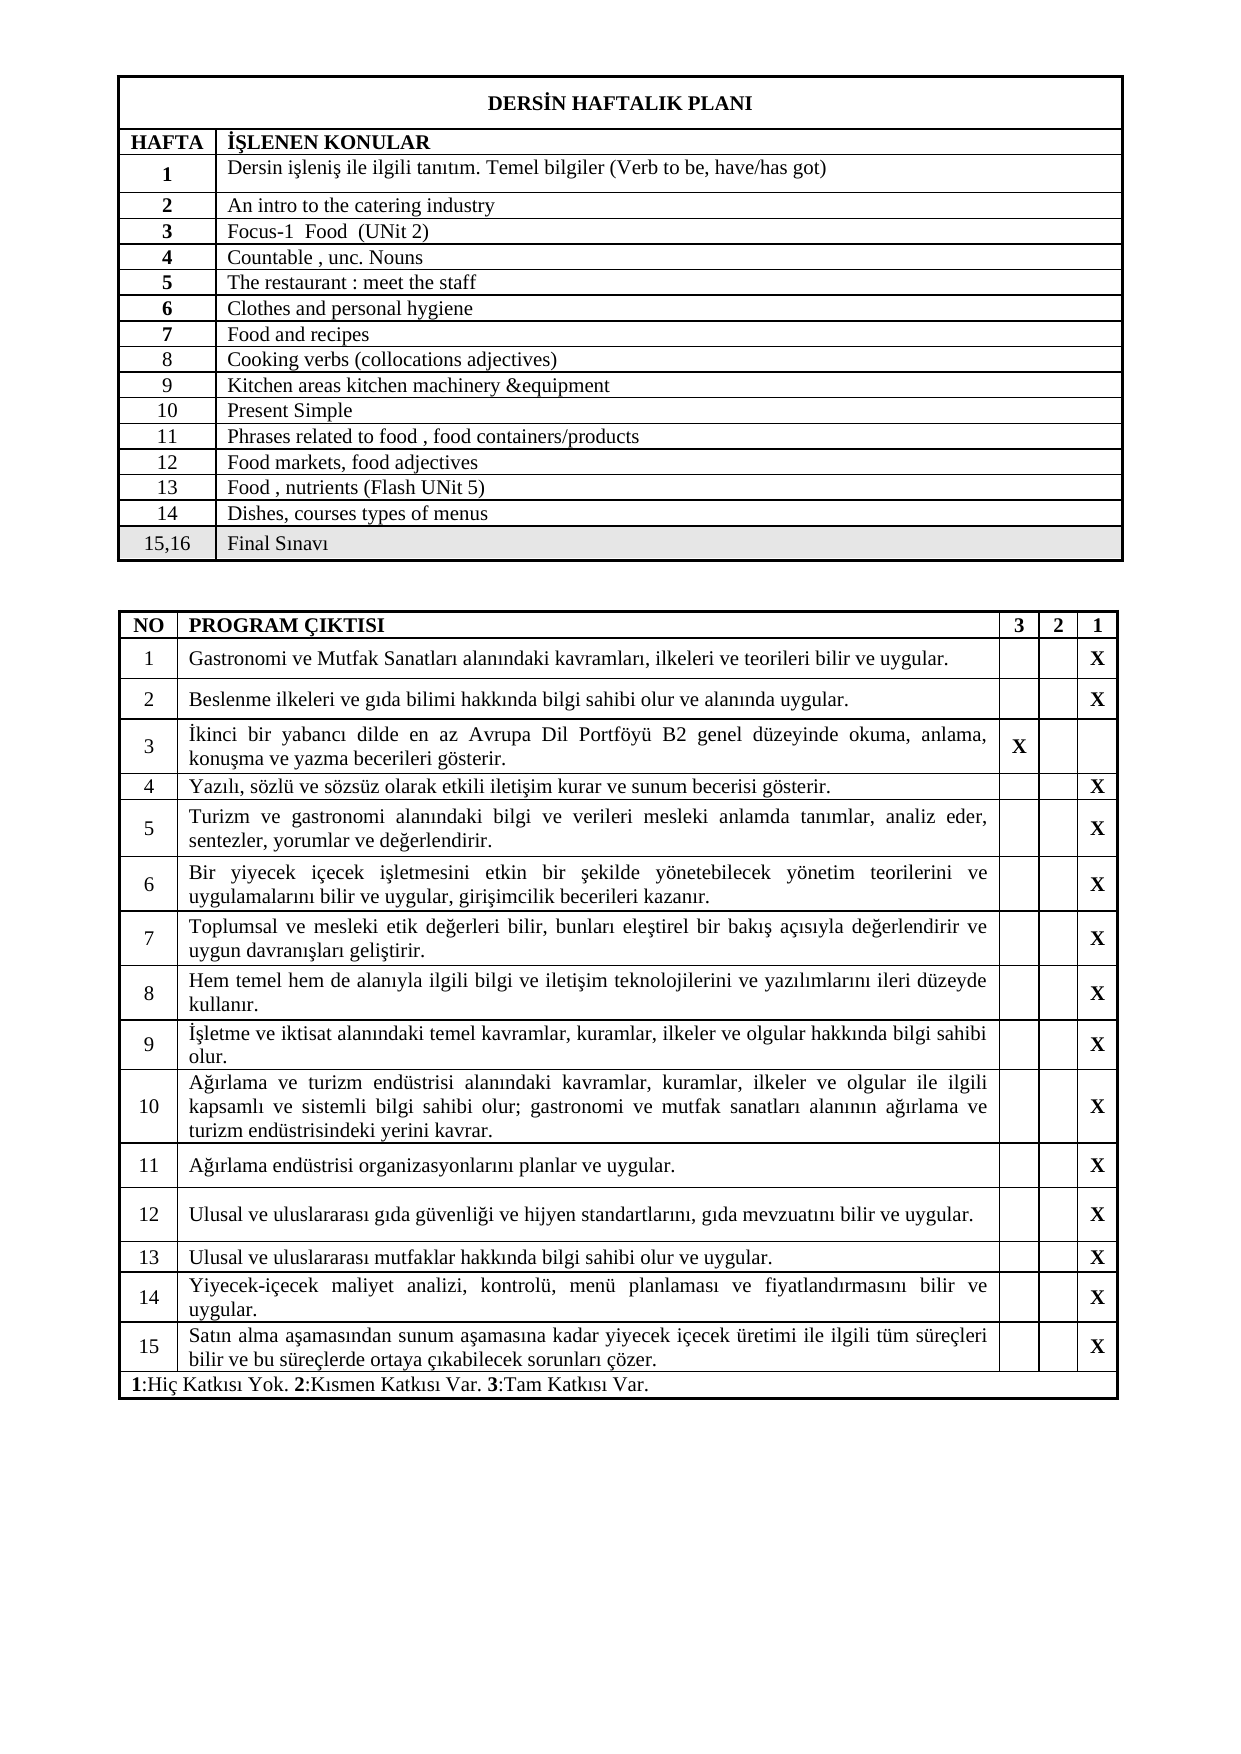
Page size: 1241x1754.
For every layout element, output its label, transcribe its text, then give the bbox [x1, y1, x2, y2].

table_cell X [1078, 639, 1116, 677]
table_cell İşletme ve iktisat alanındaki temel kavramlar, kuramlar, ilkeler ve olgular hakkında bilgi sahibi olur. [178, 1021, 999, 1068]
table_cell [1040, 720, 1077, 773]
table_cell Focus-1 Food (UNit 2) [217, 219, 1121, 243]
table_cell X [1078, 1323, 1116, 1371]
table_cell [1000, 857, 1038, 910]
table_cell İŞLENEN KONULAR [217, 130, 1121, 154]
table_header NO [121, 613, 177, 637]
table_cell X [1078, 774, 1116, 798]
table_cell [1000, 1021, 1038, 1068]
table_cell [1040, 639, 1077, 677]
table_cell [1000, 1242, 1038, 1271]
table_cell X [1078, 800, 1116, 856]
table_cell [1040, 800, 1077, 856]
table_cell [1040, 966, 1077, 1019]
table_cell Yiyecek-içecek maliyet analizi, kontrolü, menü planlaması ve fiyatlandırmasını bilir ve uygular. [178, 1273, 999, 1321]
table_cell [1000, 1144, 1038, 1186]
table_cell Countable , unc. Nouns [217, 245, 1121, 269]
table_cell Ulusal ve uluslararası gıda güvenliği ve hijyen standartlarını, gıda mevzuatını bilir ve uygular. [178, 1188, 999, 1241]
table_cell 5 [121, 800, 177, 856]
table_cell 1 [121, 639, 177, 677]
table_cell X [1078, 1070, 1116, 1142]
table_cell 8 [121, 966, 177, 1019]
table_cell Beslenme ilkeleri ve gıda bilimi hakkında bilgi sahibi olur ve alanında uygular. [178, 679, 999, 718]
table_cell Present Simple [217, 398, 1121, 422]
table_cell Bir yiyecek içecek işletmesini etkin bir şekilde yönetebilecek yönetim teorilerini ve uygulamalarını bilir ve uygular, girişimcilik becerileri kazanır. [178, 857, 999, 910]
table_cell 11 [120, 424, 215, 448]
table_cell [1000, 1070, 1038, 1142]
table_cell X [1078, 1242, 1116, 1271]
table_cell 4 [120, 245, 215, 269]
table_cell 6 [121, 857, 177, 910]
table_cell 15,16 [120, 527, 215, 558]
table_cell [1040, 857, 1077, 910]
table_cell Hem temel hem de alanıyla ilgili bilgi ve iletişim teknolojilerini ve yazılımlarını ileri düzeyde kullanır. [178, 966, 999, 1019]
table_cell 14 [121, 1273, 177, 1321]
table_header 3 [1000, 613, 1038, 637]
table_cell X [1000, 720, 1038, 773]
table_cell Toplumsal ve mesleki etik değerleri bilir, bunları eleştirel bir bakış açısıyla değerlendirir ve uygun davranışları geliştirir. [178, 912, 999, 964]
table_cell 13 [121, 1242, 177, 1271]
table_cell X [1078, 912, 1116, 964]
table_cell 9 [121, 1021, 177, 1068]
table_cell Ulusal ve uluslararası mutfaklar hakkında bilgi sahibi olur ve uygular. [178, 1242, 999, 1271]
table_cell 4 [121, 774, 177, 798]
table_cell X [1078, 1021, 1116, 1068]
table_cell Clothes and personal hygiene [217, 296, 1121, 320]
table_cell Satın alma aşamasından sunum aşamasına kadar yiyecek içecek üretimi ile ilgili tüm süreçleri bilir ve bu süreçlerde ortaya çıkabilecek sorunları çözer. [178, 1323, 999, 1371]
table_cell [1040, 1242, 1077, 1271]
table_cell Ağırlama ve turizm endüstrisi alanındaki kavramlar, kuramlar, ilkeler ve olgular ile ilgili kapsamlı ve sistemli bilgi sahibi olur; gastronomi ve mutfak sanatları alanının ağırlama ve turizm endüstrisindeki yerini kavrar. [178, 1070, 999, 1142]
table_cell 3 [120, 219, 215, 243]
table_header PROGRAM ÇIKTISI [178, 613, 999, 637]
table_cell 7 [120, 322, 215, 346]
table_cell Food , nutrients (Flash UNit 5) [217, 475, 1121, 499]
table_header DERSİN HAFTALIK PLANI [120, 78, 1121, 128]
table_cell Final Sınavı [217, 527, 1121, 558]
table_cell [1040, 1021, 1077, 1068]
table_cell X [1078, 1273, 1116, 1321]
table_cell [1000, 774, 1038, 798]
table_cell An intro to the catering industry [217, 193, 1121, 217]
table_cell 11 [121, 1144, 177, 1186]
table_cell [1040, 1273, 1077, 1321]
table_cell [1040, 1144, 1077, 1186]
table_cell [1000, 1188, 1038, 1241]
table_cell 14 [120, 501, 215, 525]
table_cell X [1078, 966, 1116, 1019]
table_header 1 [1078, 613, 1116, 637]
table_cell 12 [120, 450, 215, 474]
table_cell [1040, 774, 1077, 798]
table_cell Phrases related to food , food containers/products [217, 424, 1121, 448]
table_cell Yazılı, sözlü ve sözsüz olarak etkili iletişim kurar ve sunum becerisi gösterir. [178, 774, 999, 798]
table_cell 8 [120, 347, 215, 371]
table_cell [1000, 1273, 1038, 1321]
table_cell 15 [121, 1323, 177, 1371]
table_cell 12 [121, 1188, 177, 1241]
table_cell [1000, 679, 1038, 718]
table_cell 2 [120, 193, 215, 217]
table_cell 1:Hiç Katkısı Yok. 2:Kısmen Katkısı Var. 3:Tam Katkısı Var. [121, 1372, 1116, 1397]
table_cell Kitchen areas kitchen machinery &equipment [217, 373, 1121, 397]
table_cell [1000, 639, 1038, 677]
table_cell [1040, 679, 1077, 718]
table_cell [1078, 720, 1116, 773]
table_cell 7 [121, 912, 177, 964]
table_cell X [1078, 1188, 1116, 1241]
table_cell X [1078, 679, 1116, 718]
table_cell 6 [120, 296, 215, 320]
table_cell X [1078, 857, 1116, 910]
table_cell 9 [120, 373, 215, 397]
table_cell 2 [121, 679, 177, 718]
table_cell İkinci bir yabancı dilde en az Avrupa Dil Portföyü B2 genel düzeyinde okuma, anlama, konuşma ve yazma becerileri gösterir. [178, 720, 999, 773]
table_cell Dishes, courses types of menus [217, 501, 1121, 525]
table_cell Turizm ve gastronomi alanındaki bilgi ve verileri mesleki anlamda tanımlar, analiz eder, sentezler, yorumlar ve değerlendirir. [178, 800, 999, 856]
table_cell Food and recipes [217, 322, 1121, 346]
table_cell [1000, 912, 1038, 964]
table_cell Food markets, food adjectives [217, 450, 1121, 474]
table_cell Gastronomi ve Mutfak Sanatları alanındaki kavramları, ilkeleri ve teorileri bilir ve uygular. [178, 639, 999, 677]
table_cell [1040, 912, 1077, 964]
table_cell [1040, 1323, 1077, 1371]
table_cell 13 [120, 475, 215, 499]
table_cell The restaurant : meet the staff [217, 270, 1121, 294]
table_cell 3 [121, 720, 177, 773]
table_cell [1040, 1070, 1077, 1142]
table_cell 1 [120, 155, 215, 192]
table_cell 5 [120, 270, 215, 294]
table_cell 10 [120, 398, 215, 422]
table_cell [1000, 1323, 1038, 1371]
table_cell X [1078, 1144, 1116, 1186]
table_cell 10 [121, 1070, 177, 1142]
table_cell [1000, 966, 1038, 1019]
table_cell Dersin işleniş ile ilgili tanıtım. Temel bilgiler (Verb to be, have/has got) [217, 155, 1121, 192]
table_cell Ağırlama endüstrisi organizasyonlarını planlar ve uygular. [178, 1144, 999, 1186]
table_header 2 [1040, 613, 1077, 637]
table_cell [1040, 1188, 1077, 1241]
table_cell Cooking verbs (collocations adjectives) [217, 347, 1121, 371]
table_cell HAFTA [120, 130, 215, 154]
table_cell [1000, 800, 1038, 856]
